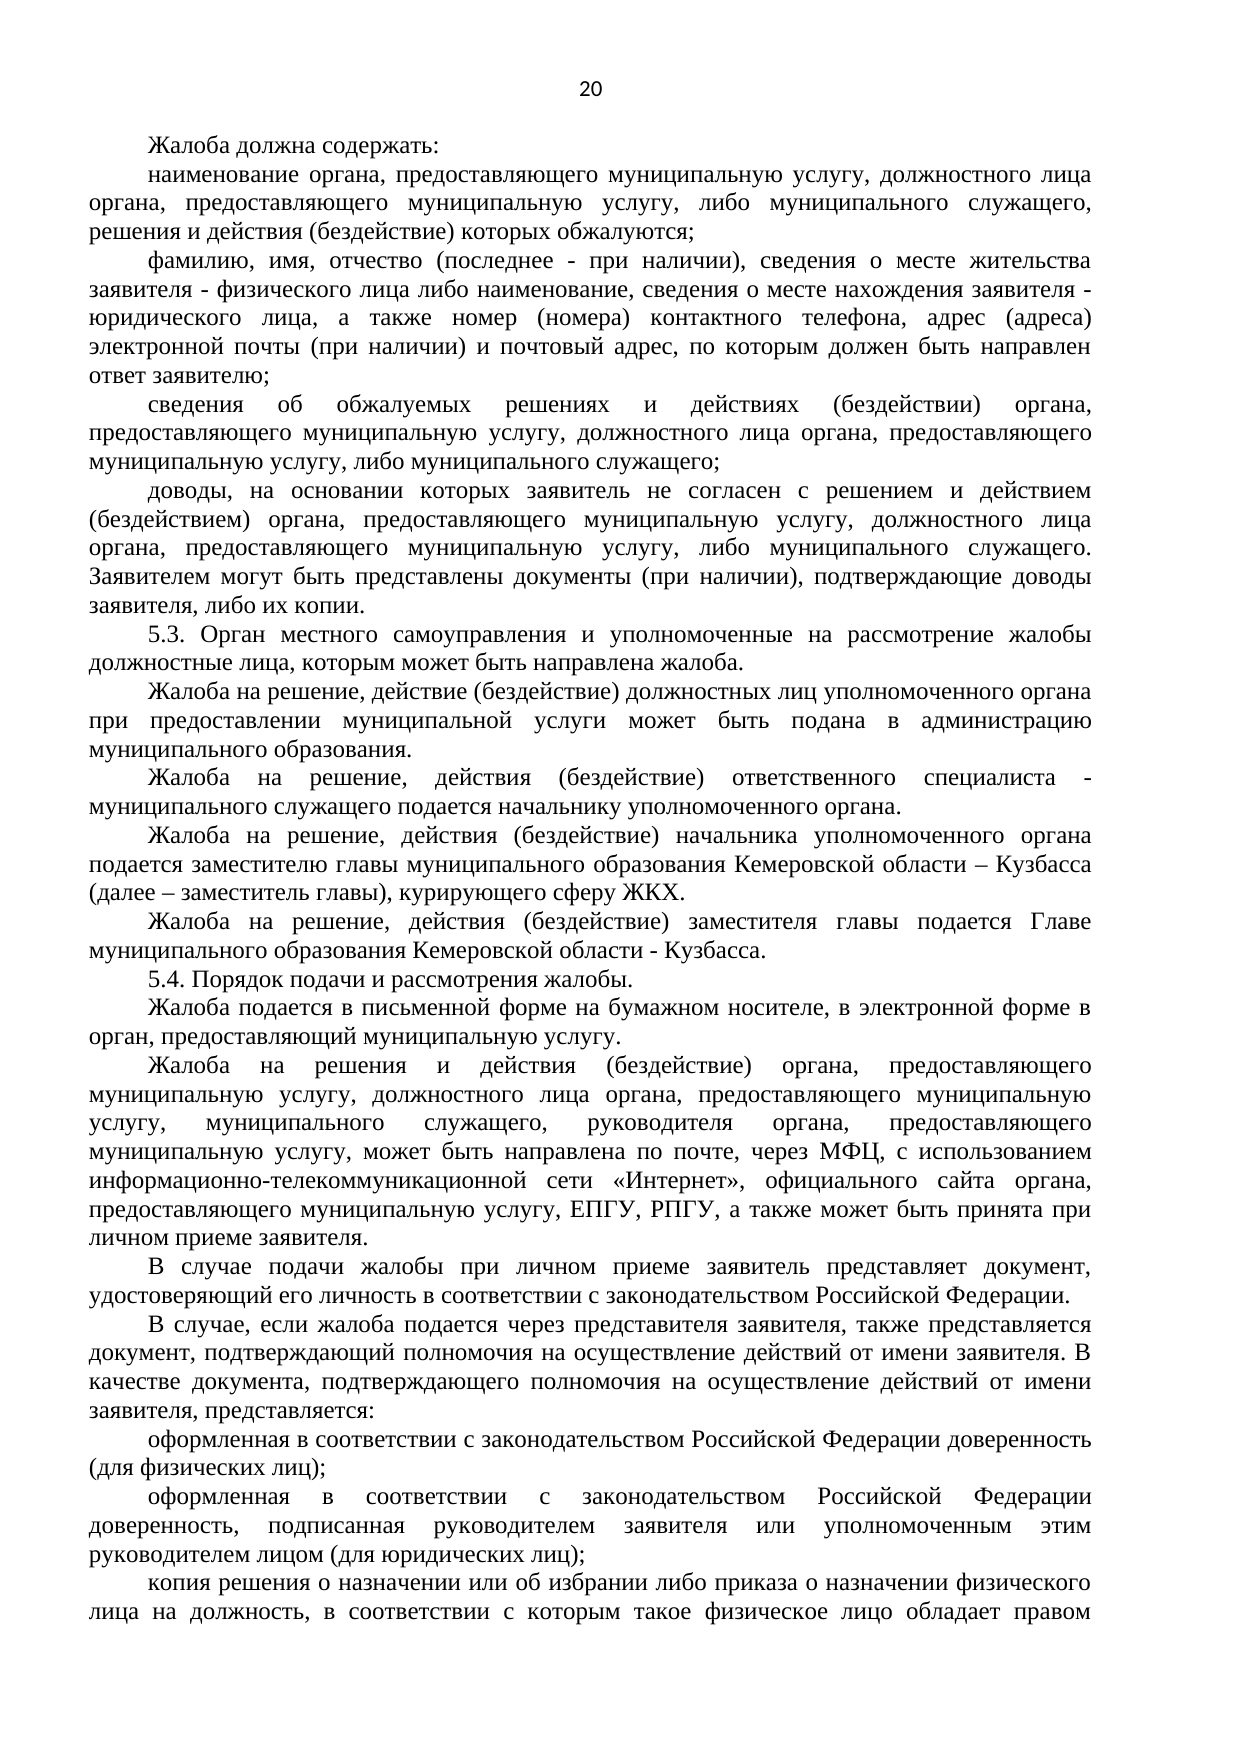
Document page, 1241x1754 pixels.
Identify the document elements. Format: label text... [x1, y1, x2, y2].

text Жалоба на решение, действия (бездействие) заместителя главы подается Главе муниципального образования Кемеровской области - Кузбасса. [89, 906, 1092, 964]
text оформленная в соответствии с законодательством Российской Федерации доверенность, подписанная руководителем заявителя или уполномоченным этим руководителем лицом (для юридических лиц); [89, 1481, 1092, 1567]
text Жалоба на решение, действие (бездействие) должностных лиц уполномоченного органа при предоставлении муниципальной услуги может быть подана в администрацию муниципального образования. [89, 676, 1092, 762]
text наименование органа, предоставляющего муниципальную услугу, должностного лица органа, предоставляющего муниципальную услугу, либо муниципального служащего, решения и действия (бездействие) которых обжалуются; [89, 159, 1092, 245]
text 5.3. Орган местного самоуправления и уполномоченные на рассмотрение жалобы должностные лица, которым может быть направлена жалоба. [89, 619, 1092, 676]
text Жалоба подается в письменной форме на бумажном носителе, в электронной форме в орган, предоставляющий муниципальную услугу. [89, 992, 1092, 1050]
text В случае, если жалоба подается через представителя заявителя, также представляется документ, подтверждающий полномочия на осуществление действий от имени заявителя. В качестве документа, подтверждающего полномочия на осуществление действий от имени заявителя, представляется: [89, 1309, 1092, 1424]
text Жалоба на решение, действия (бездействие) начальника уполномоченного органа подается заместителю главы муниципального образования Кемеровской области – Кузбасса (далее – заместитель главы), курирующего сферу ЖКХ. [89, 820, 1092, 906]
text Жалоба на решения и действия (бездействие) органа, предоставляющего муниципальную услугу, должностного лица органа, предоставляющего муниципальную услугу, муниципального служащего, руководителя органа, предоставляющего муниципальную услугу, может быть направлена по почте, через МФЦ, с использованием информационно-телекоммуникационной сети «Интернет», официального сайта органа, предоставляющего муниципальную услугу, ЕПГУ, РПГУ, а также может быть принята при личном приеме заявителя. [89, 1050, 1092, 1251]
text доводы, на основании которых заявитель не согласен с решением и действием (бездействием) органа, предоставляющего муниципальную услугу, должностного лица органа, предоставляющего муниципальную услугу, либо муниципального служащего. Заявителем могут быть представлены документы (при наличии), подтверждающие доводы заявителя, либо их копии. [89, 475, 1092, 619]
text оформленная в соответствии с законодательством Российской Федерации доверенность (для физических лиц); [89, 1424, 1092, 1481]
text 5.4. Порядок подачи и рассмотрения жалобы. [89, 964, 1092, 992]
text Жалоба на решение, действия (бездействие) ответственного специалиста - муниципального служащего подается начальнику уполномоченного органа. [89, 762, 1092, 820]
text В случае подачи жалобы при личном приеме заявитель представляет документ, удостоверяющий его личность в соответствии с законодательством Российской Федерации. [89, 1251, 1092, 1309]
text фамилию, имя, отчество (последнее - при наличии), сведения о месте жительства заявителя - физического лица либо наименование, сведения о месте нахождения заявителя - юридического лица, а также номер (номера) контактного телефона, адрес (адреса) электронной почты (при наличии) и почтовый адрес, по которым должен быть направлен ответ заявителю; [89, 245, 1092, 389]
text Жалоба должна содержать: [89, 130, 1092, 159]
text сведения об обжалуемых решениях и действиях (бездействии) органа, предоставляющего муниципальную услугу, должностного лица органа, предоставляющего муниципальную услугу, либо муниципального служащего; [89, 389, 1092, 475]
